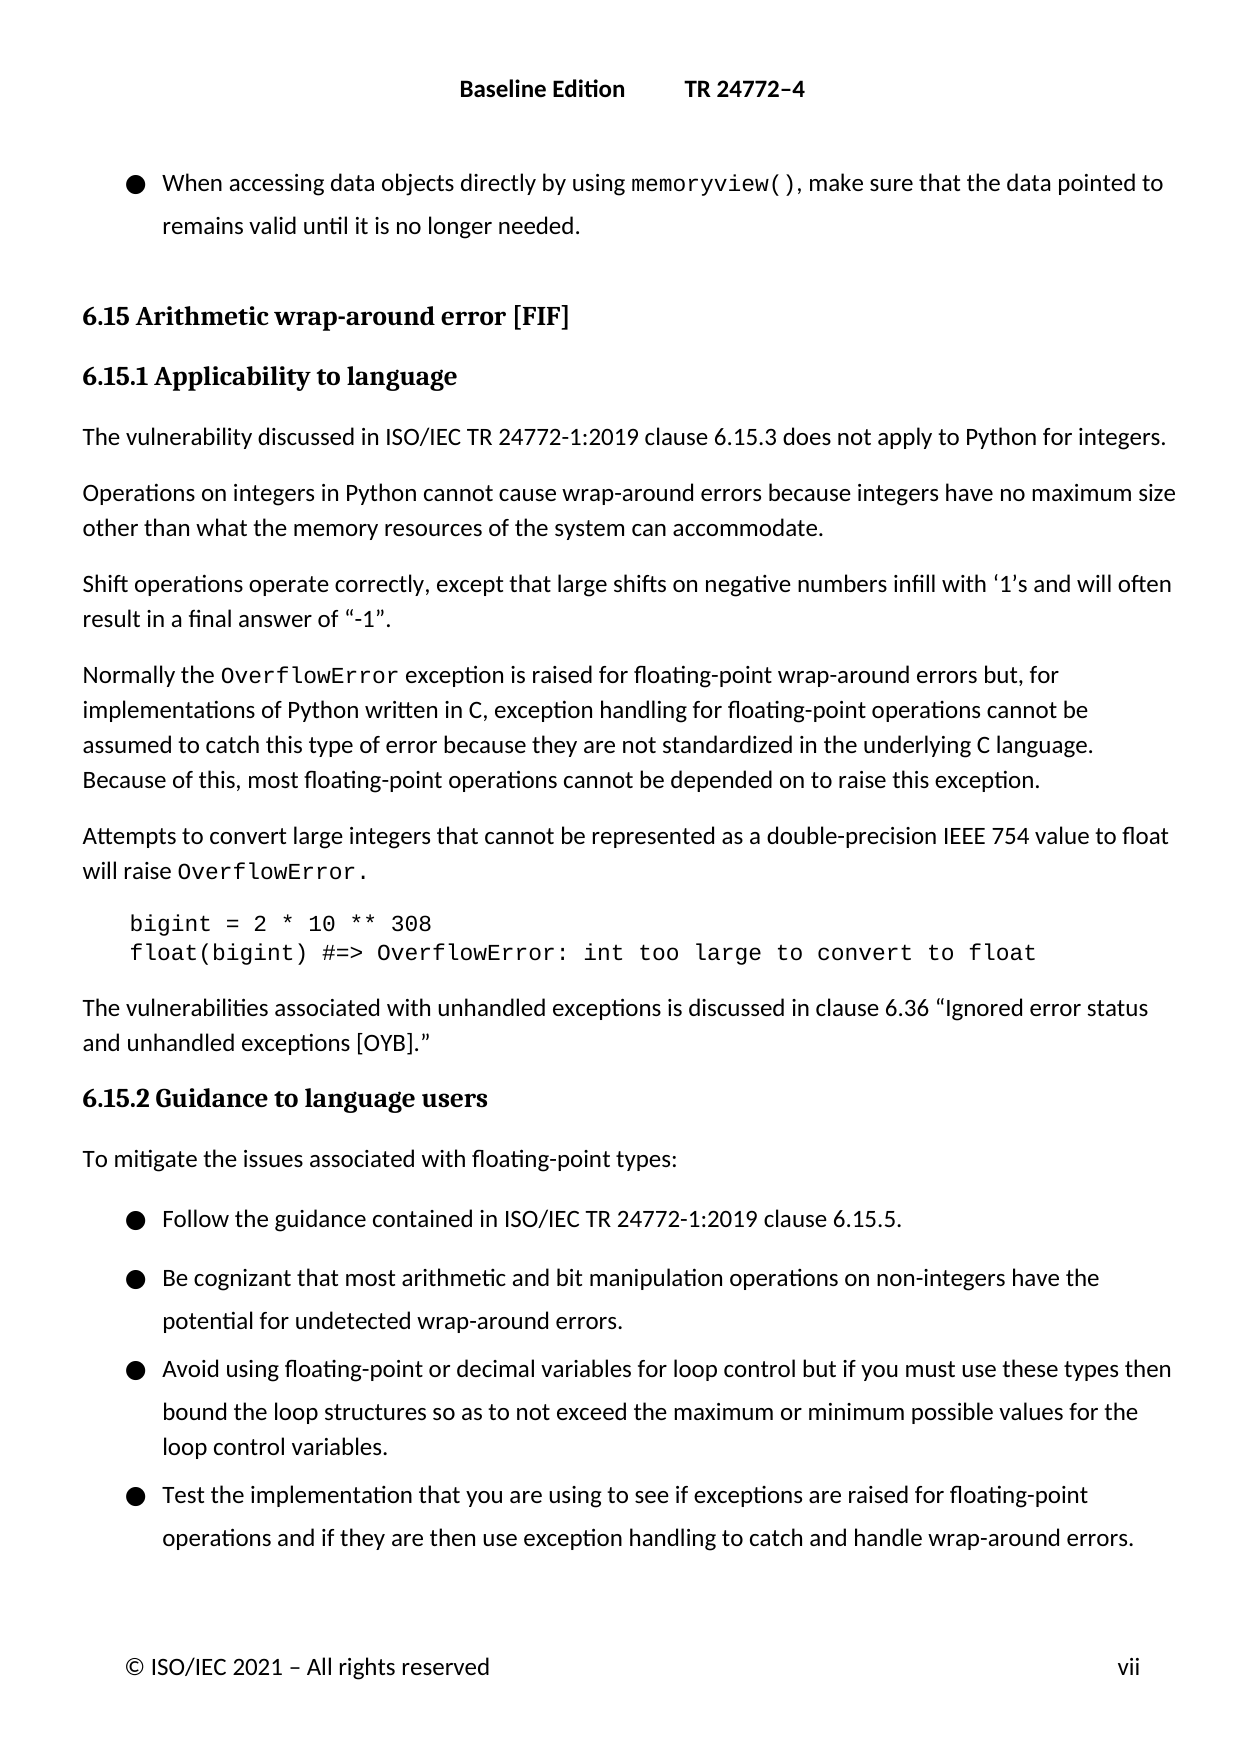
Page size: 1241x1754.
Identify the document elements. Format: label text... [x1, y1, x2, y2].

text The vulnerability discussed in ISO/IEC TR 24772-1:2019 clause 6.15.3 does not apply to Python for integers. [82, 421, 1182, 452]
list Be cognizant that most arithmetic and bit manipulation operations on non-integers have the potential for undetected wrap-around errors. [124, 1250, 1182, 1336]
subtitle 6.15.1 Applicability to language [82, 361, 1182, 392]
list When accessing data objects directly by using memoryview(), make sure that the data pointed to remains valid until it is no longer needed. [124, 154, 1182, 240]
text Attempts to convert large integers that cannot be represented as a double-precision IEEE 754 value to float will raise OverflowError. [82, 820, 1182, 887]
list Avoid using floating-point or decimal variables for loop control but if you must use these types then bound the loop structures so as to not exceed the maximum or minimum possible values for the loop control variables. [124, 1340, 1182, 1462]
subtitle 6.15 Arithmetic wrap-around error [FIF] [82, 301, 1182, 332]
text Operations on integers in Python cannot cause wrap-around errors because integers have no maximum size other than what the memory resources of the system can accommodate. [82, 477, 1182, 543]
text bigint = 2 * 10 ** 308 float(bigint) #=> OverflowError: int too large to convert to float [129, 912, 1182, 968]
text Shift operations operate correctly, except that large shifts on negative numbers infill with ‘1’s and will often result in a final answer of “-1”. [82, 568, 1182, 634]
text To mitigate the issues associated with floating-point types: [82, 1143, 1182, 1174]
text Normally the OverflowError exception is raised for floating-point wrap-around errors but, for implementations of Python written in C, exception handling for floating-point operations cannot be assumed to catch this type of error because they are not standardized in the underlying C language. Because of this, most floating-point operations cannot be depended on to raise this exception. [82, 659, 1182, 795]
list Follow the guidance contained in ISO/IEC TR 24772-1:2019 clause 6.15.5. [124, 1191, 1182, 1242]
text The vulnerabilities associated with unhandled exceptions is discussed in clause 6.36 “Ignored error status and unhandled exceptions [OYB].” [82, 992, 1182, 1058]
list Test the implementation that you are using to see if exceptions are raised for floating-point operations and if they are then use exception handling to catch and handle wrap-around errors. [124, 1466, 1182, 1552]
subtitle 6.15.2 Guidance to language users [82, 1083, 1182, 1114]
